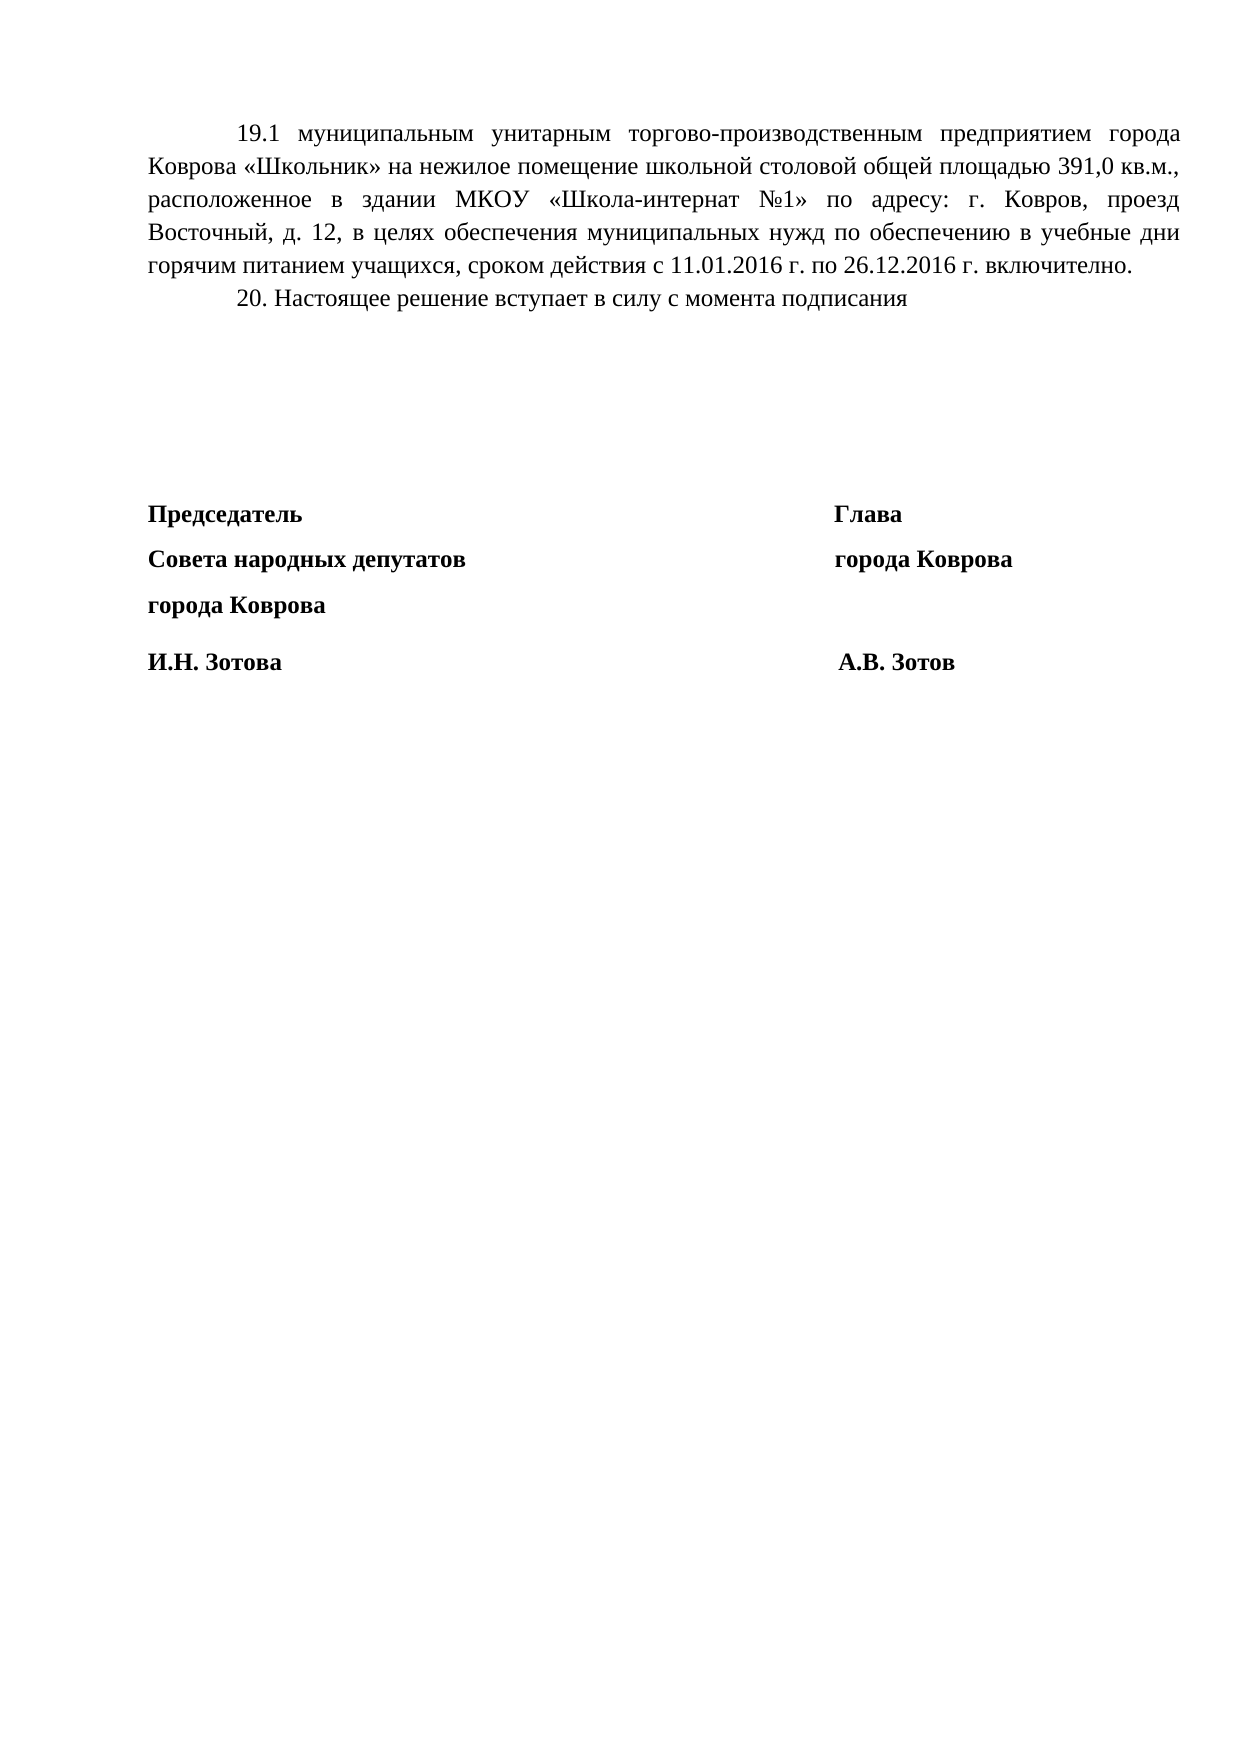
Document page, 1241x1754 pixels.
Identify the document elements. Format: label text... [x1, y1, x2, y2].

text Совета народных депутатов города Коврова [148, 544, 1181, 573]
text Председатель Глава [148, 499, 1181, 527]
text И.Н. Зотова А.В. Зотов [148, 647, 1181, 676]
text города Коврова [148, 590, 1181, 618]
text 20. Настоящее решение вступает в силу с момента подписания [148, 283, 1181, 312]
text 19.1 муниципальным унитарным торгово-производственным предприятием города Коврова «Школьник» на нежилое помещение школьной столовой общей площадью 391,0 кв.м., расположенное в здании МКОУ «Школа-интернат №1» по адресу: г. Ковров, проезд Восточный, д. 12, в целях обеспечения муниципальных нужд по обеспечению в учебные дни горячим питанием учащихся, сроком действия с 11.01.2016 г. по 26.12.2016 г. включително. [148, 118, 1181, 279]
